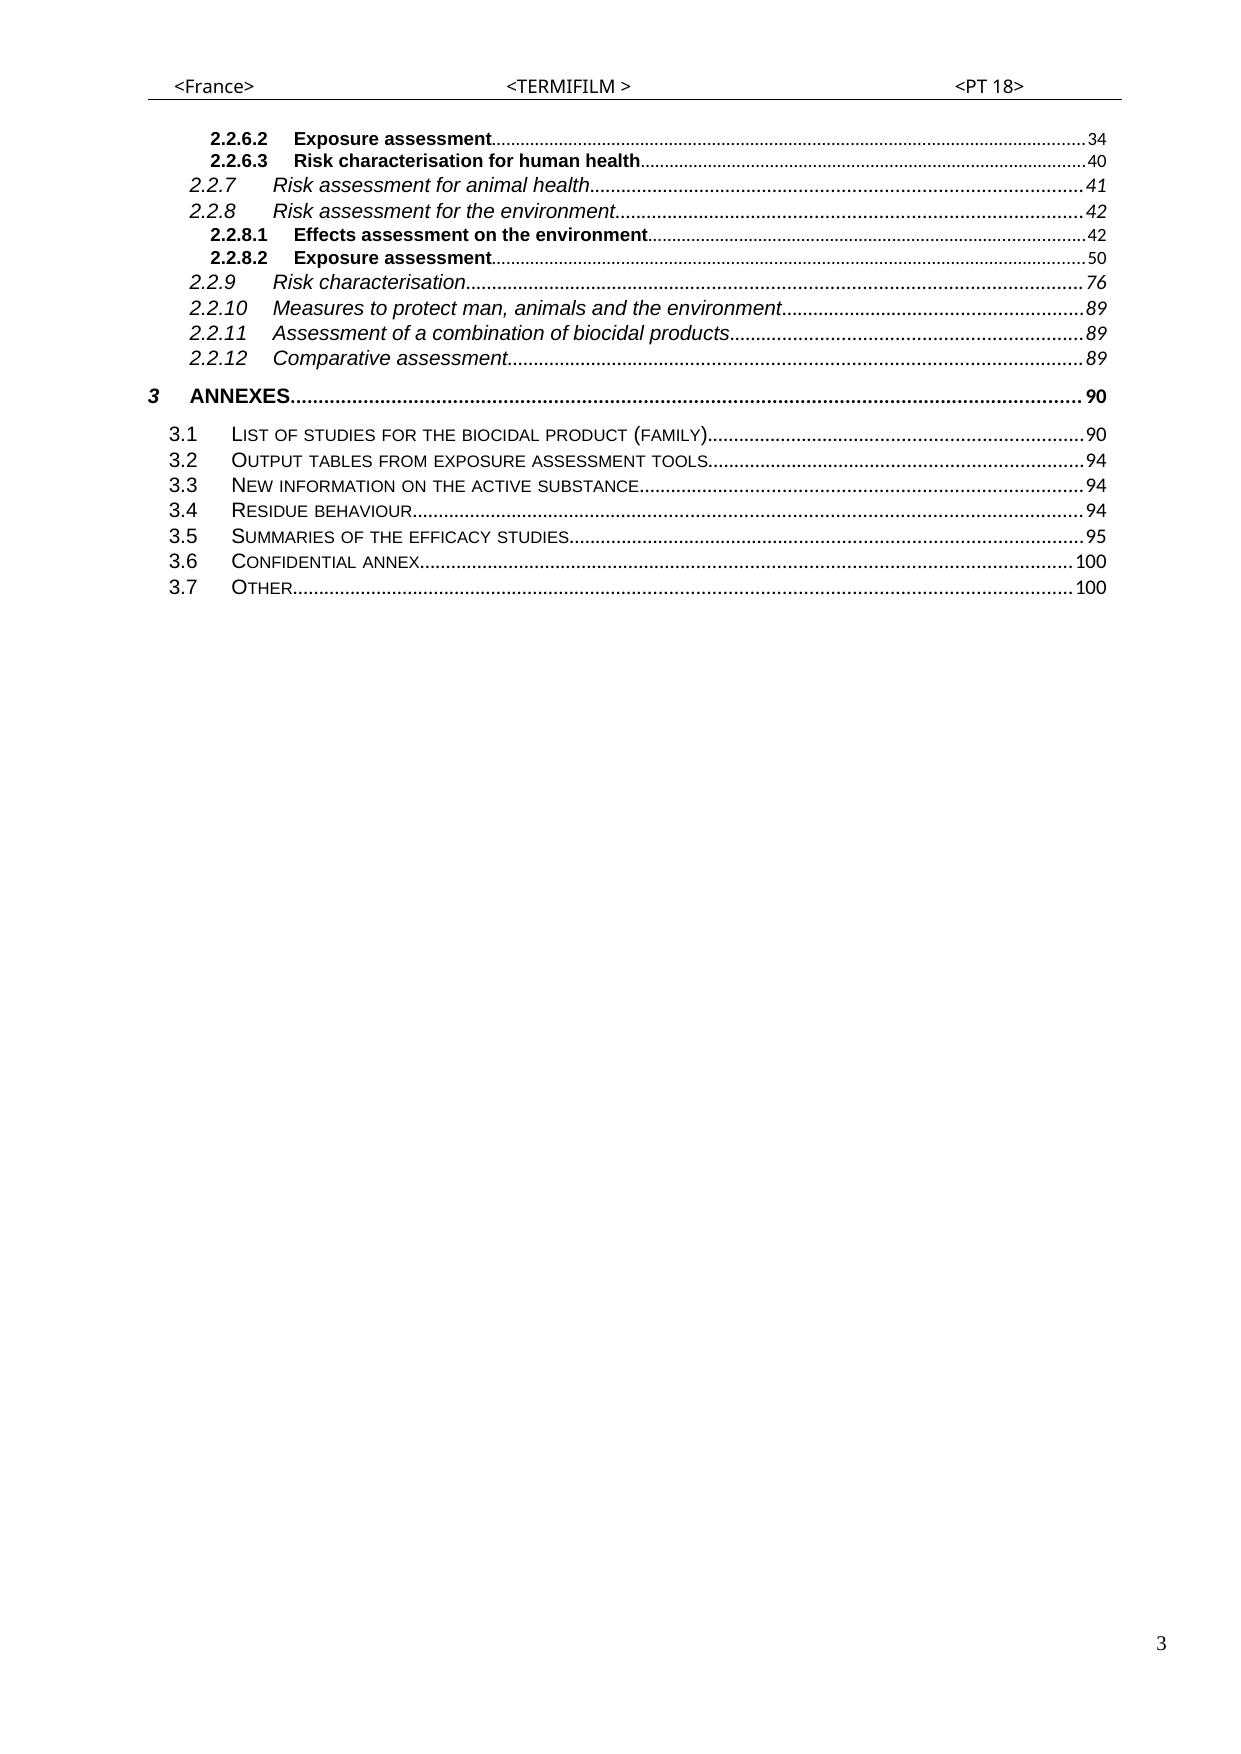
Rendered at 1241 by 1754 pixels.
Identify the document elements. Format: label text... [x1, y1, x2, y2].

text 3.5 Summaries of the efficacy studies 95 [168, 523, 1166, 548]
text 2.2.6.3 Risk characterisation for human health 40 [210, 150, 1166, 173]
text 3.1 List of studies for the biocidal product (family) 90 [168, 421, 1166, 447]
text 3.2 Output tables from exposure assessment tools 94 [168, 447, 1166, 472]
text 3.6 Confidential annex 100 [168, 548, 1166, 574]
text 3.4 Residue behaviour 94 [168, 498, 1166, 523]
text 3 Annexes 90 [148, 383, 1166, 409]
text 3.3 New information on the active substance 94 [168, 472, 1166, 498]
text 2.2.8.1 Effects assessment on the environment 42 [210, 223, 1166, 246]
text 3.7 Other 100 [168, 574, 1166, 599]
text 2.2.11 Assessment of a combination of biocidal products 89 [189, 320, 1166, 346]
text 2.2.7 Risk assessment for animal health 41 [189, 173, 1166, 198]
text 2.2.10 Measures to protect man, animals and the environment 89 [189, 295, 1166, 320]
text 2.2.6.2 Exposure assessment 34 [210, 127, 1166, 150]
text 2.2.12 Comparative assessment 89 [189, 346, 1166, 371]
text 2.2.8.2 Exposure assessment 50 [210, 246, 1166, 269]
text 2.2.8 Risk assessment for the environment 42 [189, 198, 1166, 223]
text 2.2.9 Risk characterisation 76 [189, 269, 1166, 295]
